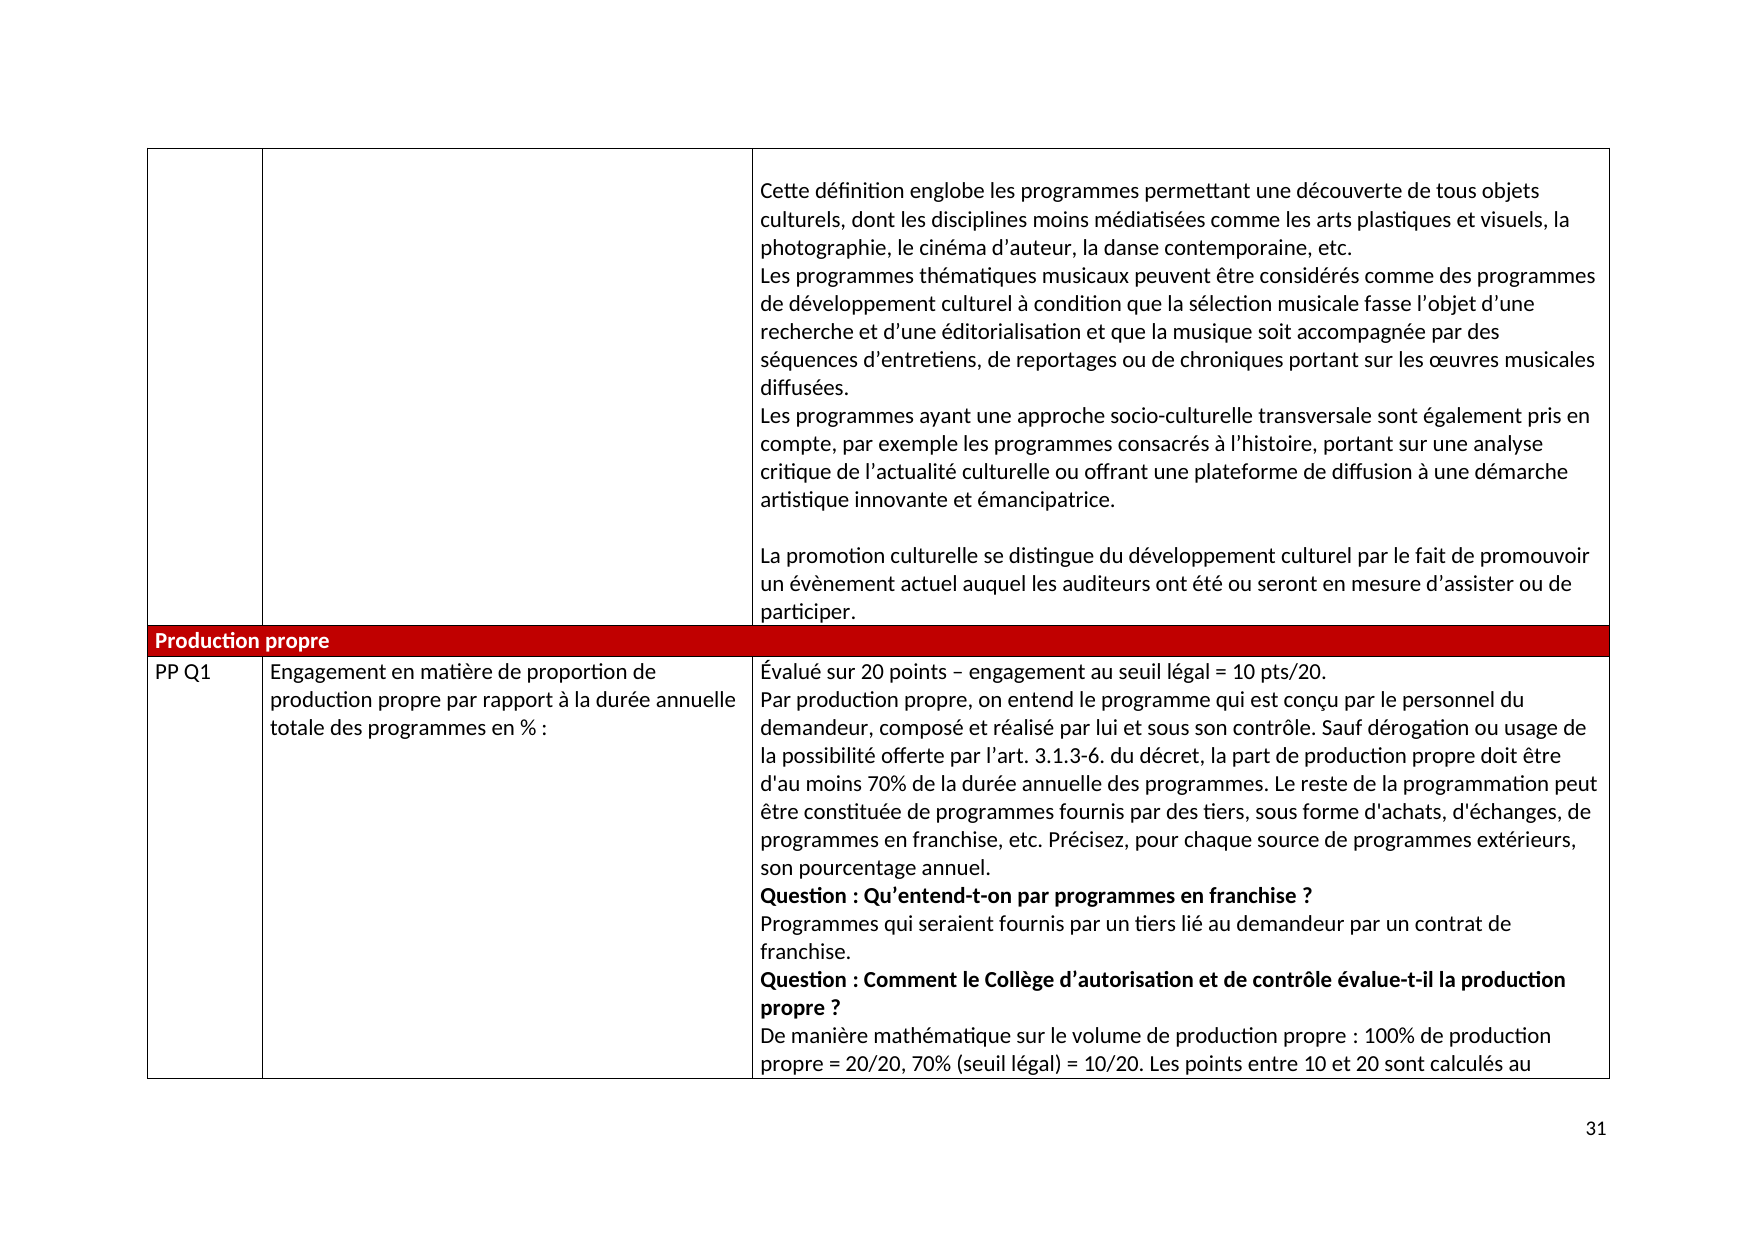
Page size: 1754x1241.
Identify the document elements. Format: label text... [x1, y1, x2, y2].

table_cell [753, 149, 1609, 625]
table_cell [263, 657, 752, 1078]
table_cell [263, 149, 752, 625]
table_cell PP Q1 [148, 657, 262, 1078]
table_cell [753, 657, 1609, 1078]
table_cell Production propre [148, 626, 1609, 656]
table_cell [148, 149, 262, 625]
